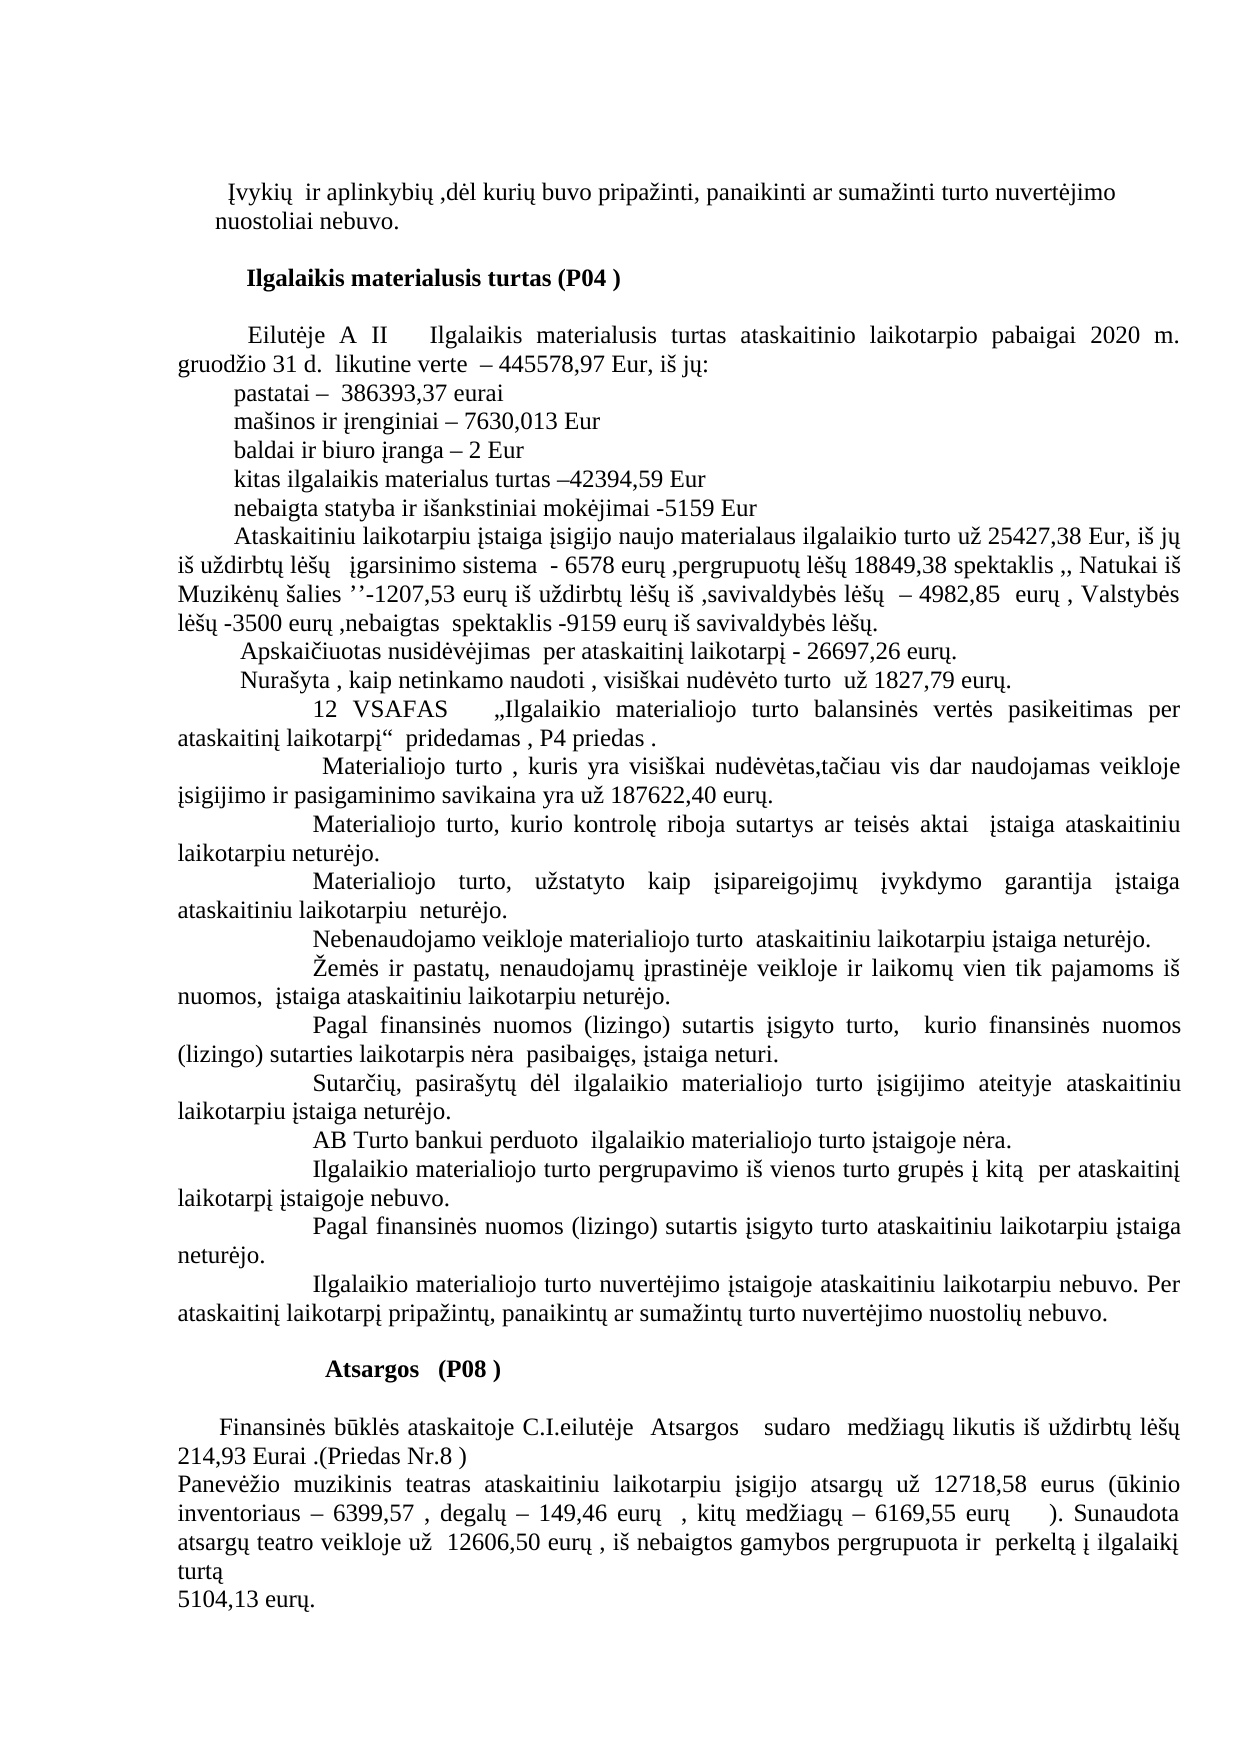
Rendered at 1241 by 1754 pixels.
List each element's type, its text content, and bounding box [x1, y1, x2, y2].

text Pagal finansinės nuomos (lizingo) sutartis įsigyto turto, kurio finansinės nuomos (lizingo) sutarties laikotarpis nėra pasibaigęs, įstaiga neturi. [177, 1010, 1181, 1068]
text pastatai – 386393,37 eurai [177, 378, 1181, 406]
text Materialiojo turto, užstatyto kaip įsipareigojimų įvykdymo garantija įstaiga ataskaitiniu laikotarpiu neturėjo. [177, 866, 1181, 924]
text Panevėžio muzikinis teatras ataskaitiniu laikotarpiu įsigijo atsargų už 12718,58 eurus (ūkinio inventoriaus – 6399,57 , degalų – 149,46 eurų , kitų medžiagų – 6169,55 eurų ). Sunaudota atsargų teatro veikloje už 12606,50 eurų , iš nebaigtos gamybos pergrupuota ir perkeltą į ilgalaikį turtą 5104,13 eurų. [177, 1469, 1181, 1613]
text nebaigta statyba ir išankstiniai mokėjimai -5159 Eur [177, 493, 1181, 521]
text Pagal finansinės nuomos (lizingo) sutartis įsigyto turto ataskaitiniu laikotarpiu įstaiga neturėjo. [177, 1211, 1181, 1269]
text Ataskaitiniu laikotarpiu įstaiga įsigijo naujo materialaus ilgalaikio turto už 25427,38 Eur, iš jų iš uždirbtų lėšų įgarsinimo sistema - 6578 eurų ,pergrupuotų lėšų 18849,38 spektaklis ,, Natukai iš Muzikėnų šalies ’’-1207,53 eurų iš uždirbtų lėšų iš ,savivaldybės lėšų – 4982,85 eurų , Valstybės lėšų -3500 eurų ,nebaigtas spektaklis -9159 eurų iš savivaldybės lėšų. [177, 521, 1181, 636]
text Sutarčių, pasirašytų dėl ilgalaikio materialiojo turto įsigijimo ateityje ataskaitiniu laikotarpiu įstaiga neturėjo. [177, 1068, 1181, 1125]
text Apskaičiuotas nusidėvėjimas per ataskaitinį laikotarpį - 26697,26 eurų. [177, 636, 1181, 665]
text Ilgalaikis materialusis turtas (P04 ) [215, 263, 1181, 292]
text Ilgalaikio materialiojo turto pergrupavimo iš vienos turto grupės į kitą per ataskaitinį laikotarpį įstaigoje nebuvo. [177, 1154, 1181, 1211]
text Ilgalaikio materialiojo turto nuvertėjimo įstaigoje ataskaitiniu laikotarpiu nebuvo. Per ataskaitinį laikotarpį pripažintų, panaikintų ar sumažintų turto nuvertėjimo nuostolių nebuvo. [177, 1269, 1181, 1326]
text Nurašyta , kaip netinkamo naudoti , visiškai nudėvėto turto už 1827,79 eurų. [177, 665, 1181, 694]
text mašinos ir įrenginiai – 7630,013 Eur [177, 406, 1181, 435]
text Eilutėje A II Ilgalaikis materialusis turtas ataskaitinio laikotarpio pabaigai 2020 m. gruodžio 31 d. likutine verte – 445578,97 Eur, iš jų: [177, 320, 1181, 378]
text Įvykių ir aplinkybių ,dėl kurių buvo pripažinti, panaikinti ar sumažinti turto nuvertėjimo nuostoliai nebuvo. [215, 177, 1181, 235]
text 12 VSAFAS „Ilgalaikio materialiojo turto balansinės vertės pasikeitimas per ataskaitinį laikotarpį“ pridedamas , P4 priedas . [177, 694, 1181, 751]
text Materialiojo turto, kurio kontrolę riboja sutartys ar teisės aktai įstaiga ataskaitiniu laikotarpiu neturėjo. [177, 809, 1181, 866]
text baldai ir biuro įranga – 2 Eur [177, 435, 1181, 464]
text Atsargos (P08 ) [177, 1354, 1181, 1383]
text Žemės ir pastatų, nenaudojamų įprastinėje veikloje ir laikomų vien tik pajamoms iš nuomos, įstaiga ataskaitiniu laikotarpiu neturėjo. [177, 953, 1181, 1010]
text kitas ilgalaikis materialus turtas –42394,59 Eur [177, 464, 1181, 493]
text AB Turto bankui perduoto ilgalaikio materialiojo turto įstaigoje nėra. [177, 1125, 1181, 1154]
text Finansinės būklės ataskaitoje C.I.eilutėje Atsargos sudaro medžiagų likutis iš uždirbtų lėšų 214,93 Eurai .(Priedas Nr.8 ) [177, 1412, 1181, 1469]
text Nebenaudojamo veikloje materialiojo turto ataskaitiniu laikotarpiu įstaiga neturėjo. [177, 924, 1181, 953]
text Materialiojo turto , kuris yra visiškai nudėvėtas,tačiau vis dar naudojamas veikloje įsigijimo ir pasigaminimo savikaina yra už 187622,40 eurų. [177, 751, 1181, 809]
